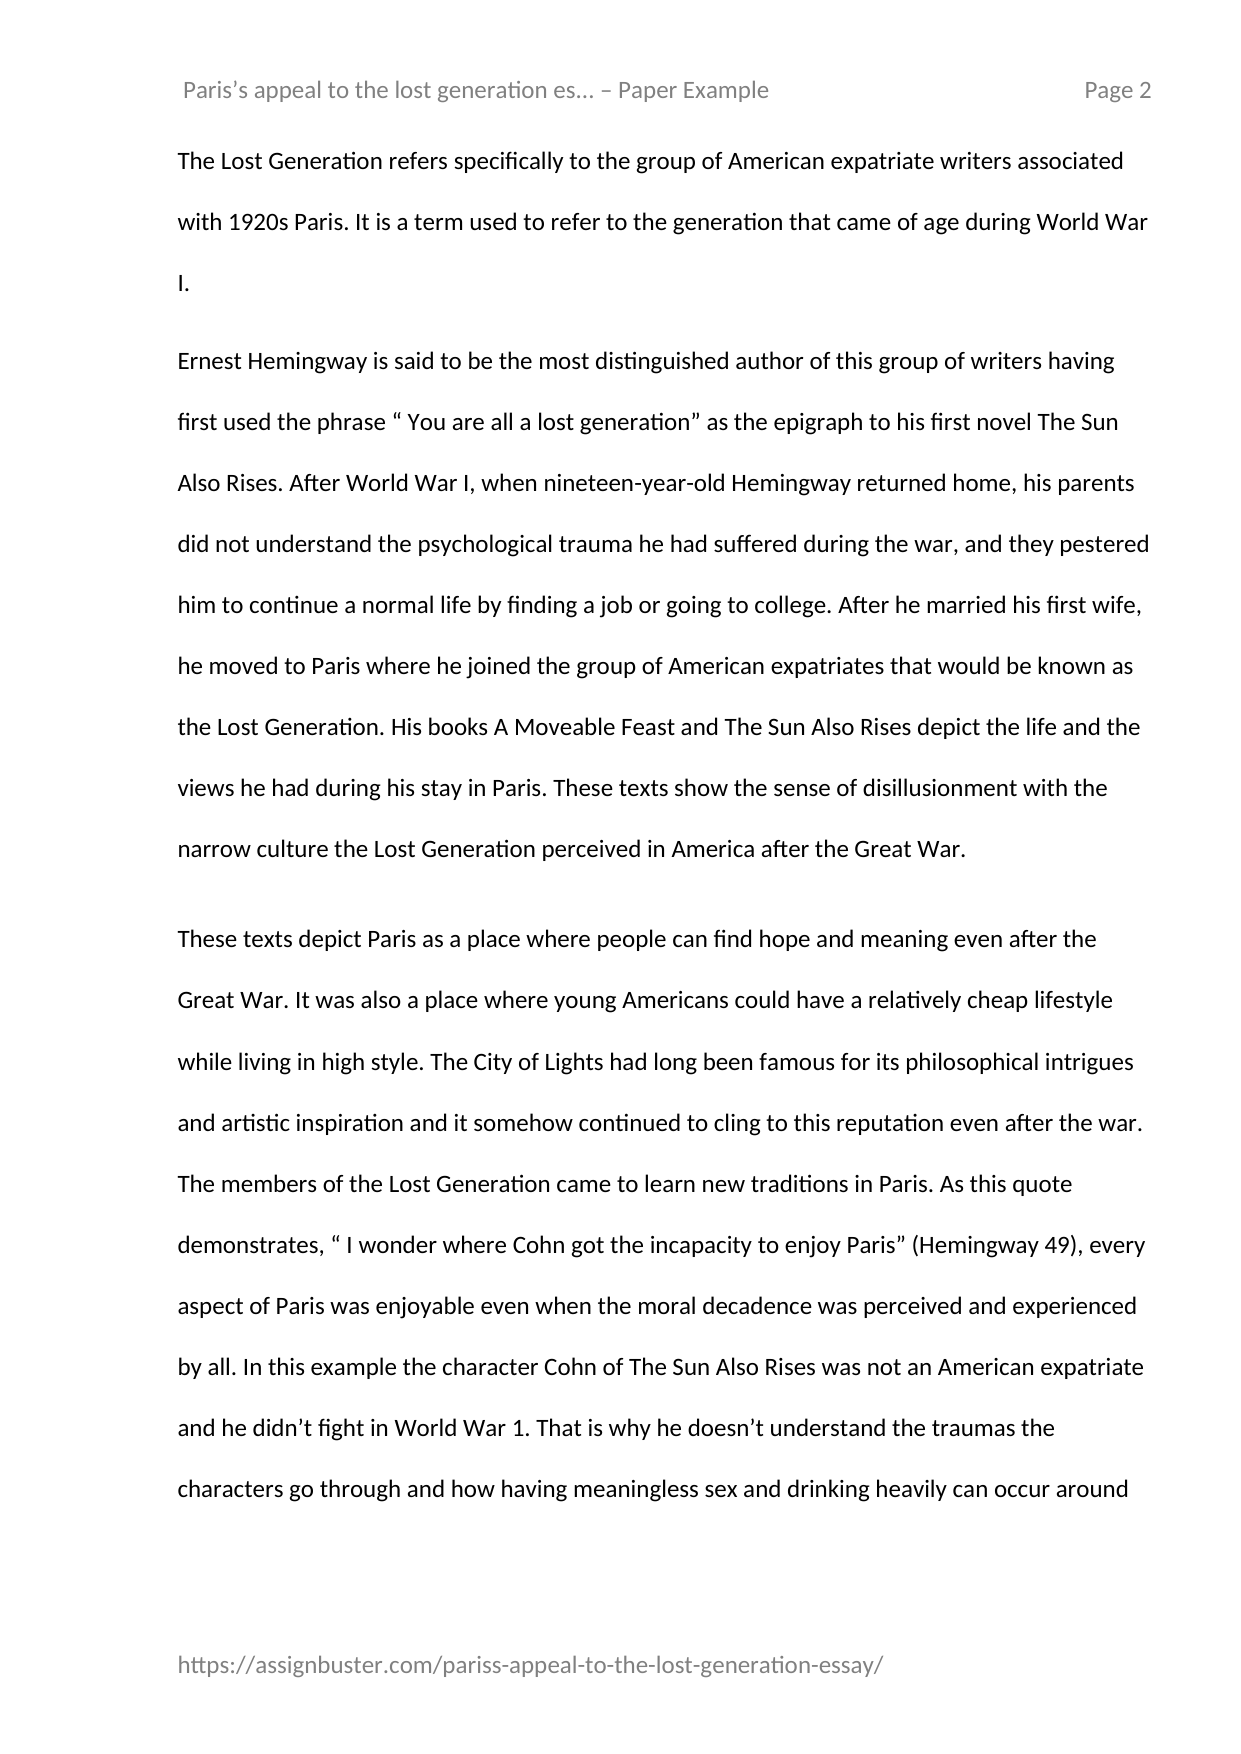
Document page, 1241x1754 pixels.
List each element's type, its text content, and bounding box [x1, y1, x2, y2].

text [177, 924, 1152, 1503]
text The Lost Generation refers specifically to the group of American expatriate writers associated with 1920s Paris. It is a term used to refer to the generation that came of age during World War I. [177, 145, 1152, 298]
text Ernest Hemingway is said to be the most distinguished author of this group of writers having first used the phrase “ You are all a lost generation” as the epigraph to his first novel The Sun Also Rises. After World War I, when nineteen-year-old Hemingway returned home, his parents did not understand the psychological trauma he had suffered during the war, and they pestered him to continue a normal life by finding a job or going to college. After he married his first wife, he moved to Paris where he joined the group of American expatriates that would be known as the Lost Generation. His books A Moveable Feast and The Sun Also Rises depict the life and the views he had during his stay in Paris. These texts show the sense of disillusionment with the narrow culture the Lost Generation perceived in America after the Great War. [177, 345, 1152, 864]
